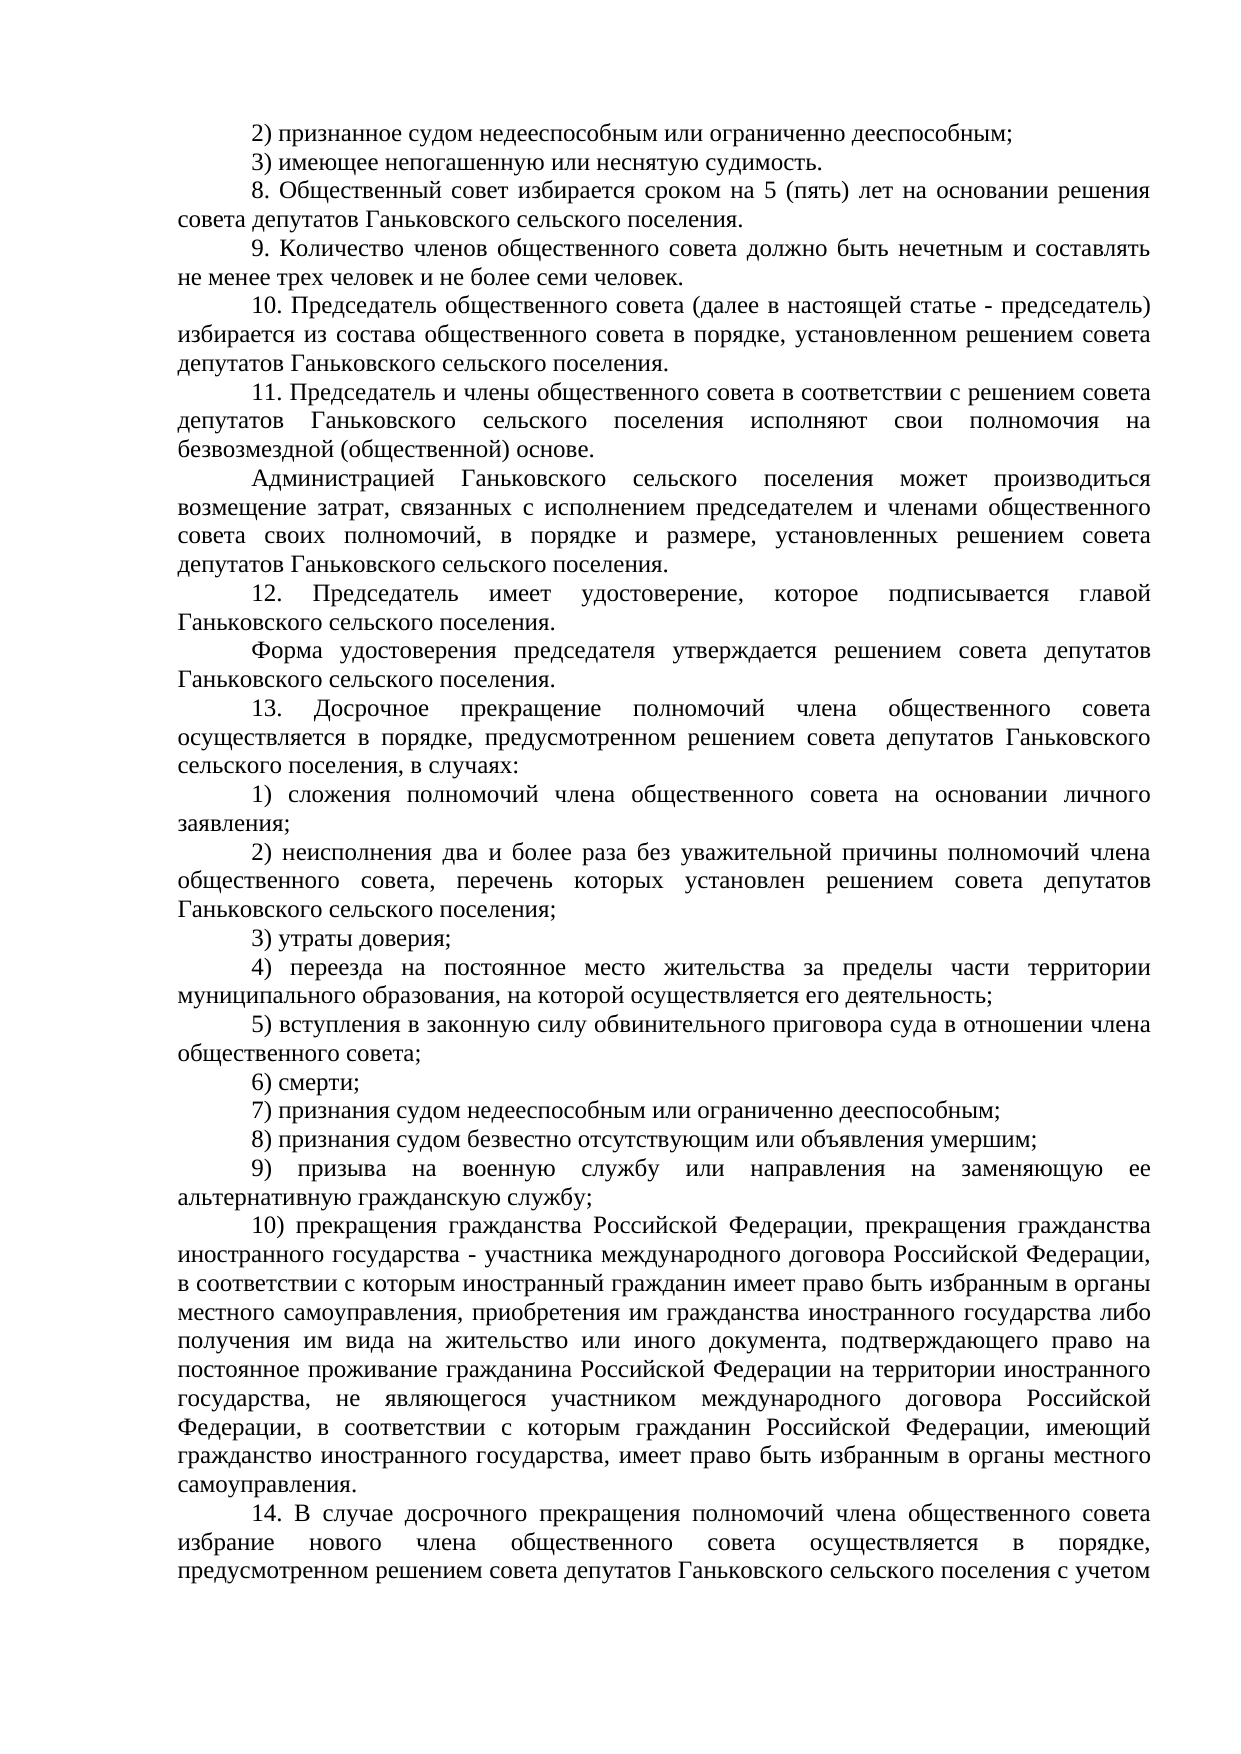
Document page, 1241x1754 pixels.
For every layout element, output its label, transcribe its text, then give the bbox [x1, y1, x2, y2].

text 5) вступления в законную силу обвинительного приговора суда в отношении члена общественного совета; [177, 1009, 1152, 1067]
text 7) признания судом недееспособным или ограниченно дееспособным; [177, 1096, 1152, 1124]
text 10. Председатель общественного совета (далее в настоящей статье - председатель) избирается из состава общественного совета в порядке, установленном решением совета депутатов Ганьковского сельского поселения. [177, 291, 1152, 377]
text Администрацией Ганьковского сельского поселения может производиться возмещение затрат, связанных с исполнением председателем и членами общественного совета своих полномочий, в порядке и размере, установленных решением совета депутатов Ганьковского сельского поселения. [177, 463, 1152, 578]
text 8. Общественный совет избирается сроком на 5 (пять) лет на основании решения совета депутатов Ганьковского сельского поселения. [177, 176, 1152, 233]
text Форма удостоверения председателя утверждается решением совета депутатов Ганьковского сельского поселения. [177, 636, 1152, 693]
text 8) признания судом безвестно отсутствующим или объявления умершим; [177, 1124, 1152, 1153]
text 2) признанное судом недееспособным или ограниченно дееспособным; [177, 118, 1152, 147]
text 1) сложения полномочий члена общественного совета на основании личного заявления; [177, 779, 1152, 837]
text 9) призыва на военную службу или направления на заменяющую ее альтернативную гражданскую службу; [177, 1153, 1152, 1211]
text 9. Количество членов общественного совета должно быть нечетным и составлять не менее трех человек и не более семи человек. [177, 233, 1152, 291]
text 13. Досрочное прекращение полномочий члена общественного совета осуществляется в порядке, предусмотренном решением совета депутатов Ганьковского сельского поселения, в случаях: [177, 693, 1152, 779]
text 3) имеющее непогашенную или неснятую судимость. [177, 147, 1152, 176]
text 3) утраты доверия; [177, 923, 1152, 952]
text 2) неисполнения два и более раза без уважительной причины полномочий члена общественного совета, перечень которых установлен решением совета депутатов Ганьковского сельского поселения; [177, 837, 1152, 923]
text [177, 1498, 1152, 1584]
text 4) переезда на постоянное место жительства за пределы части территории муниципального образования, на которой осуществляется его деятельность; [177, 952, 1152, 1009]
text 12. Председатель имеет удостоверение, которое подписывается главой Ганьковского сельского поселения. [177, 578, 1152, 636]
text 11. Председатель и члены общественного совета в соответствии с решением совета депутатов Ганьковского сельского поселения исполняют свои полномочия на безвозмездной (общественной) основе. [177, 377, 1152, 463]
text 6) смерти; [177, 1067, 1152, 1096]
text 10) прекращения гражданства Российской Федерации, прекращения гражданства иностранного государства - участника международного договора Российской Федерации, в соответствии с которым иностранный гражданин имеет право быть избранным в органы местного самоуправления, приобретения им гражданства иностранного государства либо получения им вида на жительство или иного документа, подтверждающего право на постоянное проживание гражданина Российской Федерации на территории иностранного государства, не являющегося участником международного договора Российской Федерации, в соответствии с которым гражданин Российской Федерации, имеющий гражданство иностранного государства, имеет право быть избранным в органы местного самоуправления. [177, 1211, 1152, 1498]
